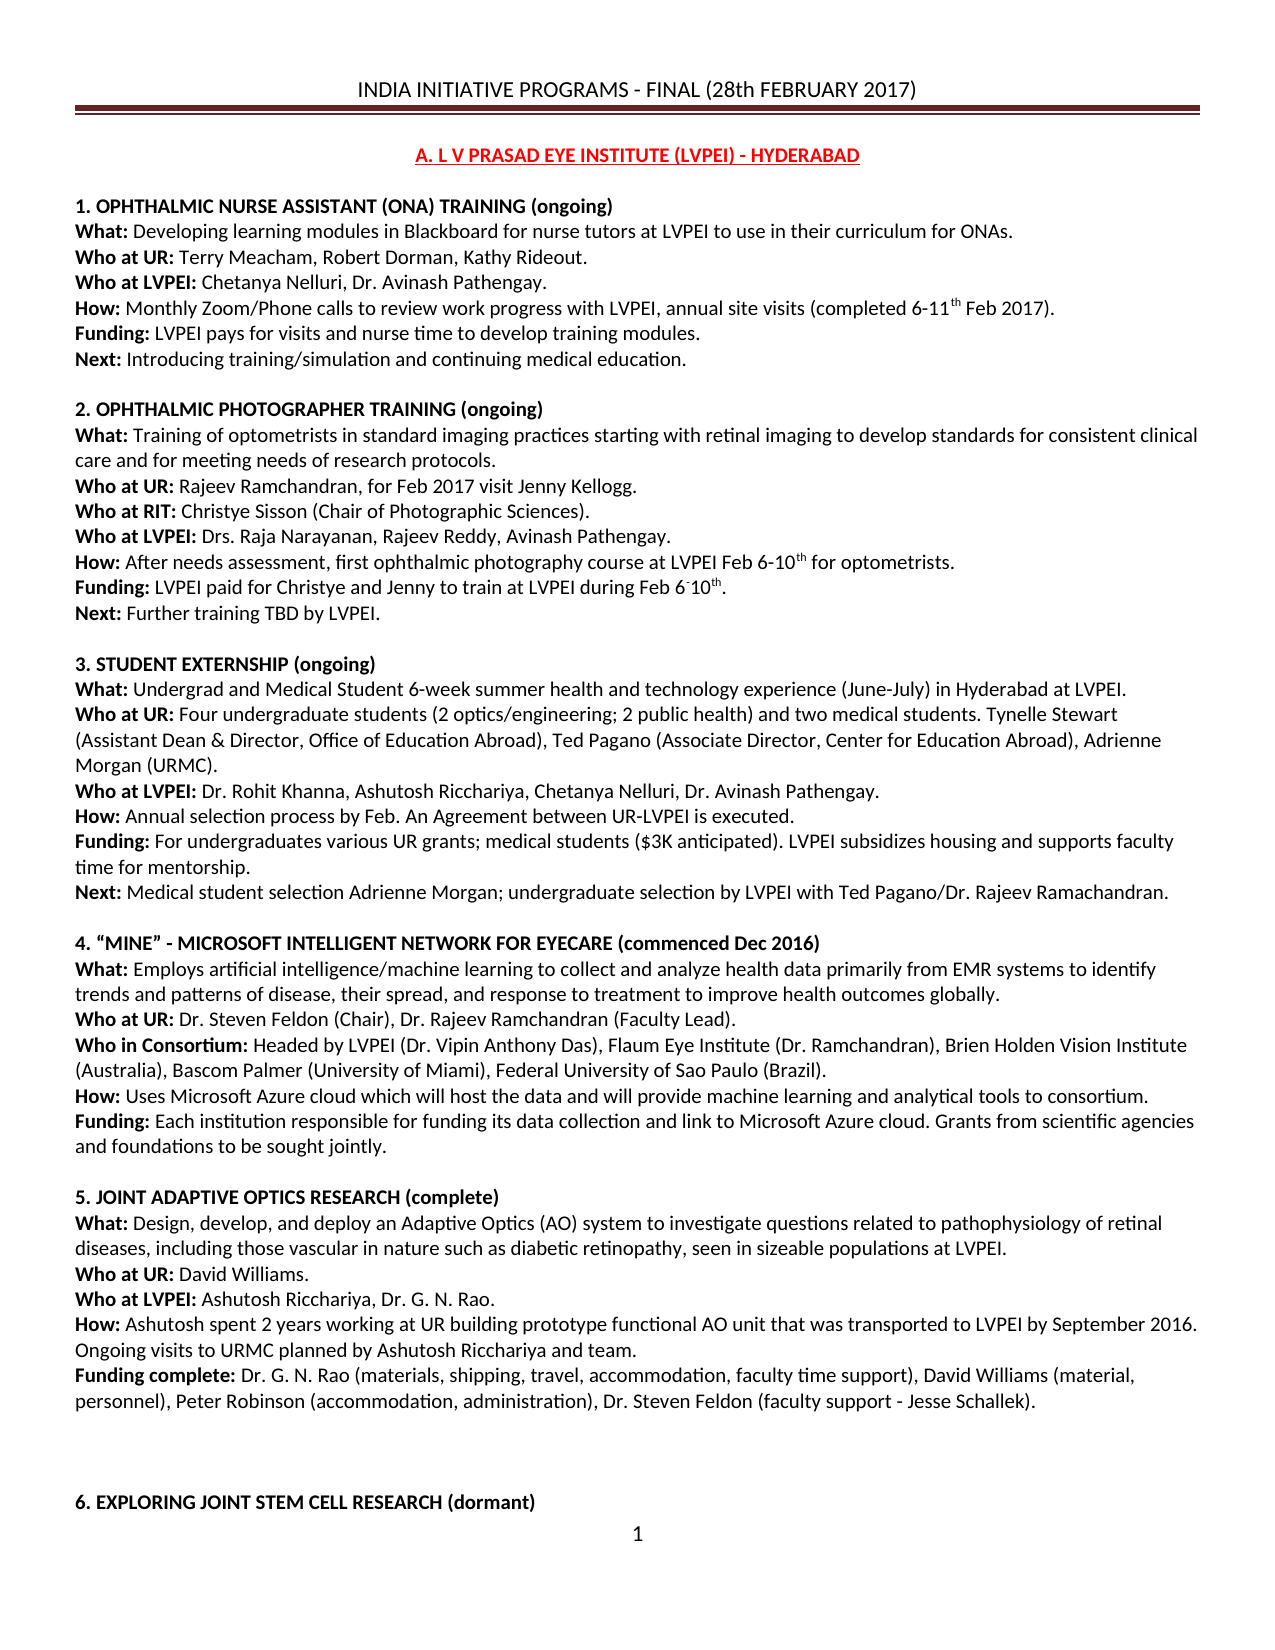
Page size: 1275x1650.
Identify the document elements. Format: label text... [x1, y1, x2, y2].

text Funding: LVPEI paid for Christye and Jenny to train at LVPEI during Feb 6-10th. [75, 574, 1200, 600]
text How: Monthly Zoom/Phone calls to review work progress with LVPEI, annual site visits (completed 6-11th Feb 2017). [75, 295, 1200, 320]
text What: Design, develop, and deploy an Adaptive Optics (AO) system to investigate questions related to pathophysiology of retinal diseases, including those vascular in nature such as diabetic retinopathy, seen in sizeable populations at LVPEI. [75, 1210, 1200, 1261]
text Next: Medical student selection Adrienne Morgan; undergraduate selection by LVPEI with Ted Pagano/Dr. Rajeev Ramachandran. [75, 879, 1200, 905]
text 3. STUDENT EXTERNSHIP (ongoing) [75, 651, 1200, 676]
text Next: Further training TBD by LVPEI. [75, 600, 1200, 625]
text How: After needs assessment, first ophthalmic photography course at LVPEI Feb 6-10th for optometrists. [75, 549, 1200, 574]
text Who in Consortium: Headed by LVPEI (Dr. Vipin Anthony Das), Flaum Eye Institute (Dr. Ramchandran), Brien Holden Vision Institute (Australia), Bascom Palmer (University of Miami), Federal University of Sao Paulo (Brazil). [75, 1032, 1200, 1083]
text Funding: For undergraduates various UR grants; medical students ($3K anticipated). LVPEI subsidizes housing and supports faculty time for mentorship. [75, 829, 1200, 879]
text 6. EXPLORING JOINT STEM CELL RESEARCH (dormant) [75, 1489, 1200, 1515]
text Who at UR: Terry Meacham, Robert Dorman, Kathy Rideout. [75, 244, 1200, 269]
text Funding: Each institution responsible for funding its data collection and link to Microsoft Azure cloud. Grants from scientific agencies and foundations to be sought jointly. [75, 1108, 1200, 1159]
text 4. “MINE” - MICROSOFT INTELLIGENT NETWORK FOR EYECARE (commenced Dec 2016) [75, 930, 1200, 956]
text What: Undergrad and Medical Student 6-week summer health and technology experience (June-July) in Hyderabad at LVPEI. [75, 676, 1200, 702]
text Who at UR: David Williams. [75, 1261, 1200, 1286]
text Who at UR: Rajeev Ramchandran, for Feb 2017 visit Jenny Kellogg. [75, 473, 1200, 498]
text Who at UR: Dr. Steven Feldon (Chair), Dr. Rajeev Ramchandran (Faculty Lead). [75, 1007, 1200, 1032]
text 2. OPHTHALMIC PHOTOGRAPHER TRAINING (ongoing) [75, 397, 1200, 422]
text 5. JOINT ADAPTIVE OPTICS RESEARCH (complete) [75, 1184, 1200, 1210]
text Who at LVPEI: Drs. Raja Narayanan, Rajeev Reddy, Avinash Pathengay. [75, 524, 1200, 549]
text How: Annual selection process by Feb. An Agreement between UR-LVPEI is executed. [75, 803, 1200, 829]
text 1. OPHTHALMIC NURSE ASSISTANT (ONA) TRAINING (ongoing) [75, 193, 1200, 219]
text How: Ashutosh spent 2 years working at UR building prototype functional AO unit that was transported to LVPEI by September 2016. Ongoing visits to URMC planned by Ashutosh Ricchariya and team. [75, 1312, 1200, 1362]
text What: Training of optometrists in standard imaging practices starting with retinal imaging to develop standards for consistent clinical care and for meeting needs of research protocols. [75, 422, 1200, 473]
text Who at LVPEI: Dr. Rohit Khanna, Ashutosh Ricchariya, Chetanya Nelluri, Dr. Avinash Pathengay. [75, 778, 1200, 803]
text A. L V PRASAD EYE INSTITUTE (LVPEI) - HYDERABAD [75, 142, 1200, 168]
text What: Developing learning modules in Blackboard for nurse tutors at LVPEI to use in their curriculum for ONAs. [75, 219, 1200, 244]
text Funding complete: Dr. G. N. Rao (materials, shipping, travel, accommodation, faculty time support), David Williams (material, personnel), Peter Robinson (accommodation, administration), Dr. Steven Feldon (faculty support - Jesse Schallek). [75, 1362, 1200, 1413]
text Who at UR: Four undergraduate students (2 optics/engineering; 2 public health) and two medical students. Tynelle Stewart (Assistant Dean & Director, Office of Education Abroad), Ted Pagano (Associate Director, Center for Education Abroad), Adrienne Morgan (URMC). [75, 702, 1200, 778]
text How: Uses Microsoft Azure cloud which will host the data and will provide machine learning and analytical tools to consortium. [75, 1083, 1200, 1108]
text Who at LVPEI: Ashutosh Ricchariya, Dr. G. N. Rao. [75, 1286, 1200, 1312]
text Who at RIT: Christye Sisson (Chair of Photographic Sciences). [75, 498, 1200, 524]
text Funding: LVPEI pays for visits and nurse time to develop training modules. [75, 320, 1200, 346]
text Who at LVPEI: Chetanya Nelluri, Dr. Avinash Pathengay. [75, 269, 1200, 295]
text What: Employs artificial intelligence/machine learning to collect and analyze health data primarily from EMR systems to identify trends and patterns of disease, their spread, and response to treatment to improve health outcomes globally. [75, 956, 1200, 1007]
text Next: Introducing training/simulation and continuing medical education. [75, 346, 1200, 371]
